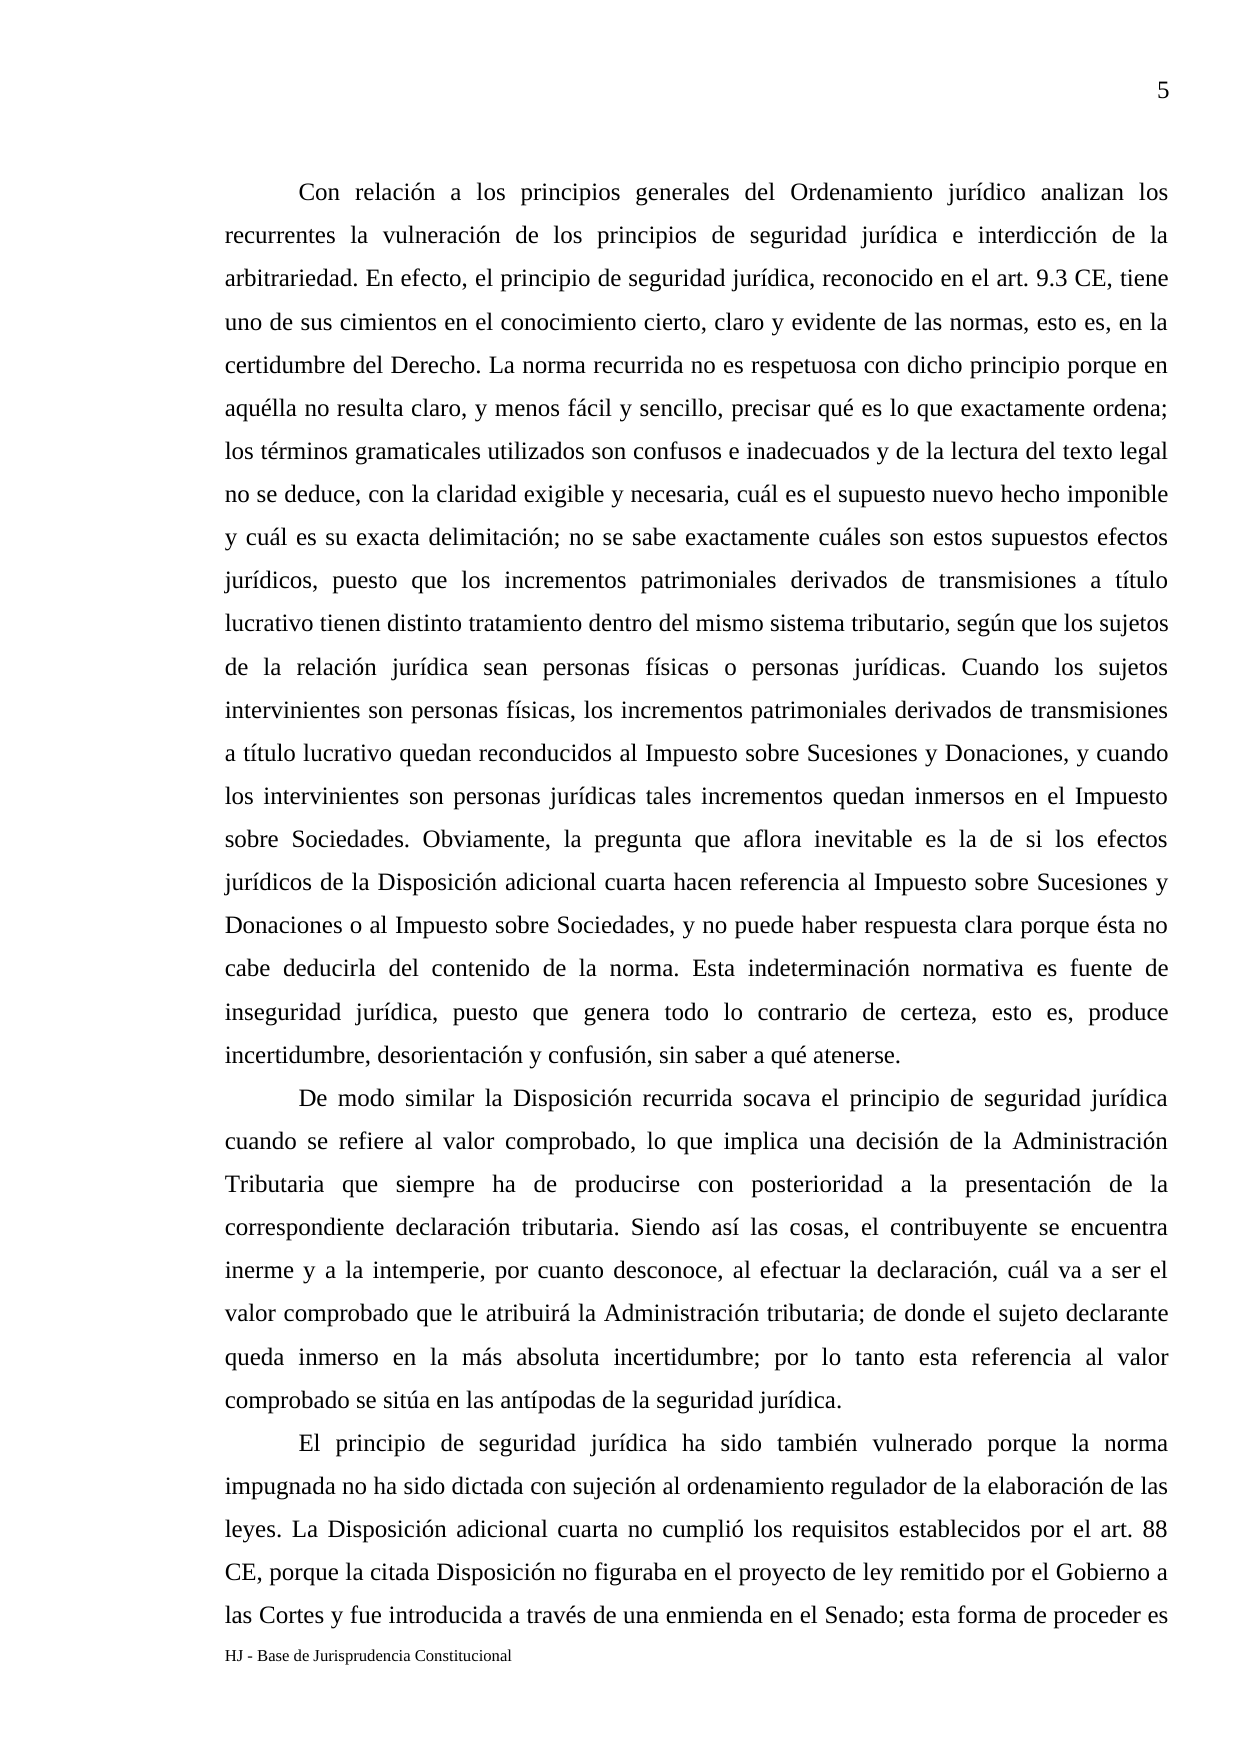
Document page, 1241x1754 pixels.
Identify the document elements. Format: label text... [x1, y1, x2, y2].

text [224, 1428, 1169, 1629]
text Con relación a los principios generales del Ordenamiento jurídico analizan los recurrentes la vulneración de los principios de seguridad jurídica e interdicción de la arbitrariedad. En efecto, el principio de seguridad jurídica, reconocido en el art. 9.3 CE, tiene uno de sus cimientos en el conocimiento cierto, claro y evidente de las normas, esto es, en la certidumbre del Derecho. La norma recurrida no es respetuosa con dicho principio porque en aquélla no resulta claro, y menos fácil y sencillo, precisar qué es lo que exactamente ordena; los términos gramaticales utilizados son confusos e inadecuados y de la lectura del texto legal no se deduce, con la claridad exigible y necesaria, cuál es el supuesto nuevo hecho imponible y cuál es su exacta delimitación; no se sabe exactamente cuáles son estos supuestos efectos jurídicos, puesto que los incrementos patrimoniales derivados de transmisiones a título lucrativo tienen distinto tratamiento dentro del mismo sistema tributario, según que los sujetos de la relación jurídica sean personas físicas o personas jurídicas. Cuando los sujetos intervinientes son personas físicas, los incrementos patrimoniales derivados de transmisiones a título lucrativo quedan reconducidos al Impuesto sobre Sucesiones y Donaciones, y cuando los intervinientes son personas jurídicas tales incrementos quedan inmersos en el Impuesto sobre Sociedades. Obviamente, la pregunta que aflora inevitable es la de si los efectos jurídicos de la Disposición adicional cuarta hacen referencia al Impuesto sobre Sucesiones y Donaciones o al Impuesto sobre Sociedades, y no puede haber respuesta clara porque ésta no cabe deducirla del contenido de la norma. Esta indeterminación normativa es fuente de inseguridad jurídica, puesto que genera todo lo contrario de certeza, esto es, produce incertidumbre, desorientación y confusión, sin saber a qué atenerse. [224, 177, 1169, 1068]
text De modo similar la Disposición recurrida socava el principio de seguridad jurídica cuando se refiere al valor comprobado, lo que implica una decisión de la Administración Tributaria que siempre ha de producirse con posterioridad a la presentación de la correspondiente declaración tributaria. Siendo así las cosas, el contribuyente se encuentra inerme y a la intemperie, por cuanto desconoce, al efectuar la declaración, cuál va a ser el valor comprobado que le atribuirá la Administración tributaria; de donde el sujeto declarante queda inmerso en la más absoluta incertidumbre; por lo tanto esta referencia al valor comprobado se sitúa en las antípodas de la seguridad jurídica. [224, 1083, 1169, 1413]
